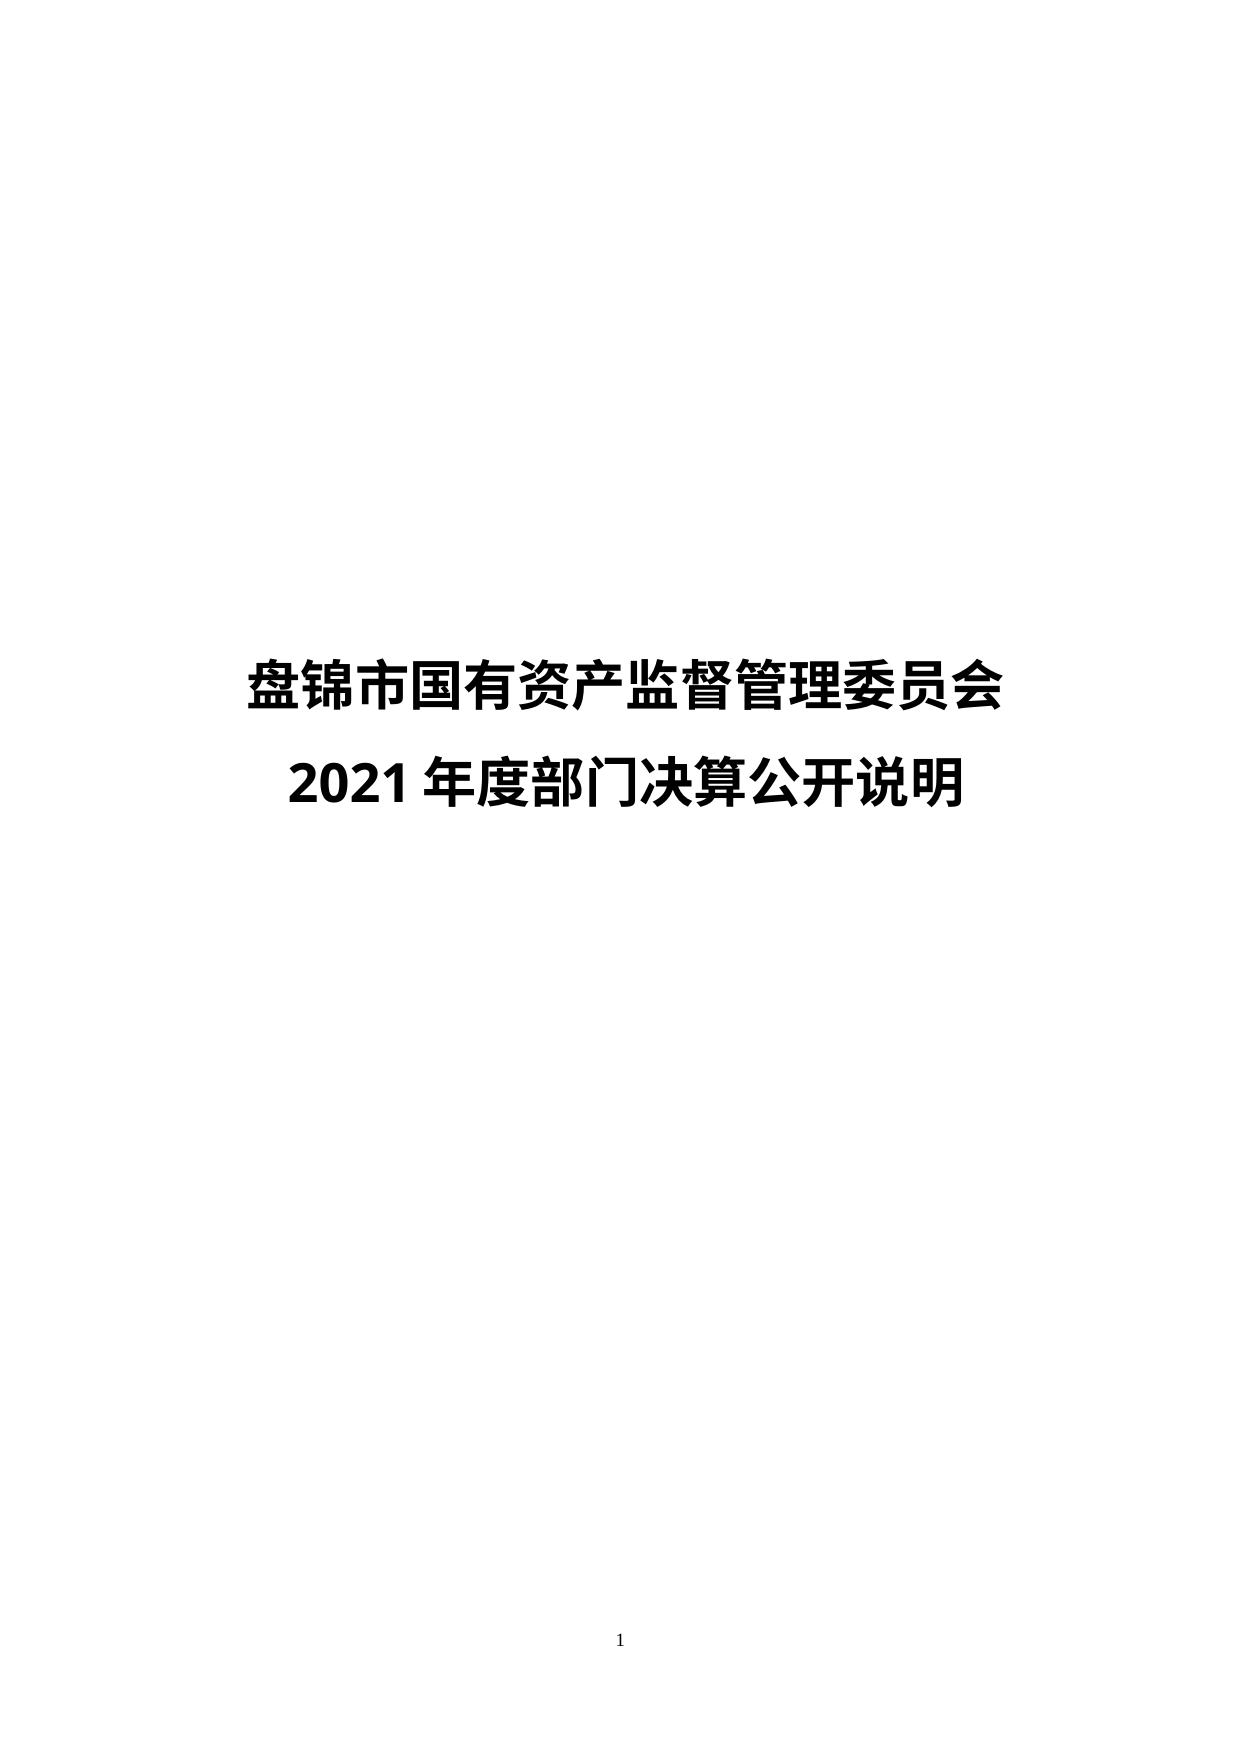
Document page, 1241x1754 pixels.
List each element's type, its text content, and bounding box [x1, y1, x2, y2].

text 2021年度部门决算公开说明 [158, 731, 1093, 828]
text 盘锦市国有资产监督管理委员会 [158, 633, 1093, 731]
